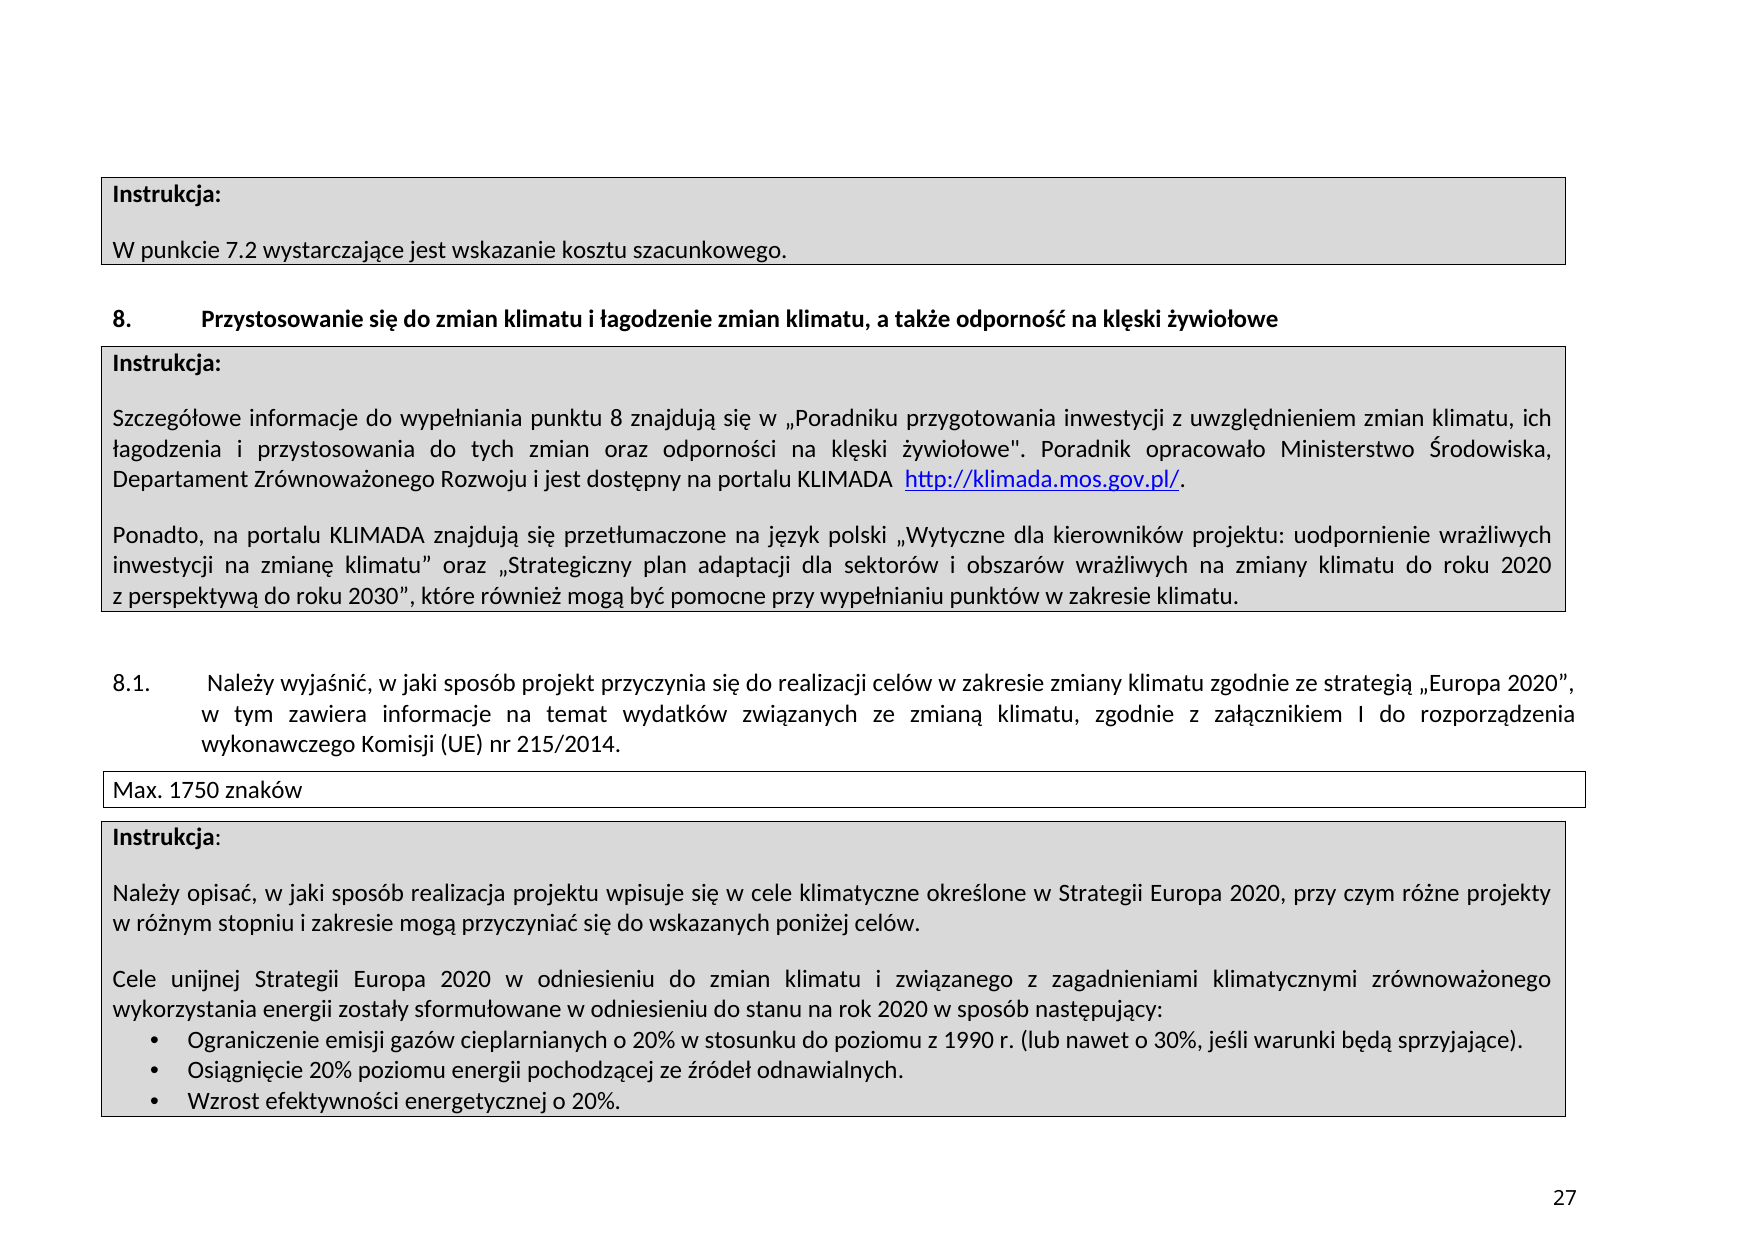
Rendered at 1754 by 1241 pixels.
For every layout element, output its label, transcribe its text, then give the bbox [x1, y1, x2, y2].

text 8. Przystosowanie się do zmian klimatu i łagodzenie zmian klimatu, a także odporność na klęski żywiołowe [112, 303, 1577, 333]
text Max. 1750 znaków [104, 772, 1585, 807]
table_header Instrukcja: Szczegółowe informacje do wypełniania punktu 8 znajdują się w „Poradniku przygotowania inwestycji z uwzględnieniem zmian klimatu, ich łagodzenia i przystosowania do tych zmian oraz odporności na klęski żywiołowe". Poradnik opracowało Ministerstwo Środowiska, Departament Zrównoważonego Rozwoju i jest dostępny na portalu KLIMADA http://klimada.mos.gov.pl/. Ponadto, na portalu KLIMADA znajdują się przetłumaczone na język polski „Wytyczne dla kierowników projektu: uodpornienie wrażliwych inwestycji na zmianę klimatu” oraz „Strategiczny plan adaptacji dla sektorów i obszarów wrażliwych na zmiany klimatu do roku 2020 z perspektywą do roku 2030”, które również mogą być pomocne przy wypełnianiu punktów w zakresie klimatu. [102, 347, 1565, 611]
table_header Instrukcja: W punkcie 7.2 wystarczające jest wskazanie kosztu szacunkowego. [102, 178, 1565, 264]
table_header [102, 822, 1565, 1116]
text 8.1. Należy wyjaśnić, w jaki sposób projekt przyczynia się do realizacji celów w zakresie zmiany klimatu zgodnie ze strategią „Europa 2020”, w tym zawiera informacje na temat wydatków związanych ze zmianą klimatu, zgodnie z załącznikiem I do rozporządzenia wykonawczego Komisji (UE) nr 215/2014. [112, 667, 1577, 759]
